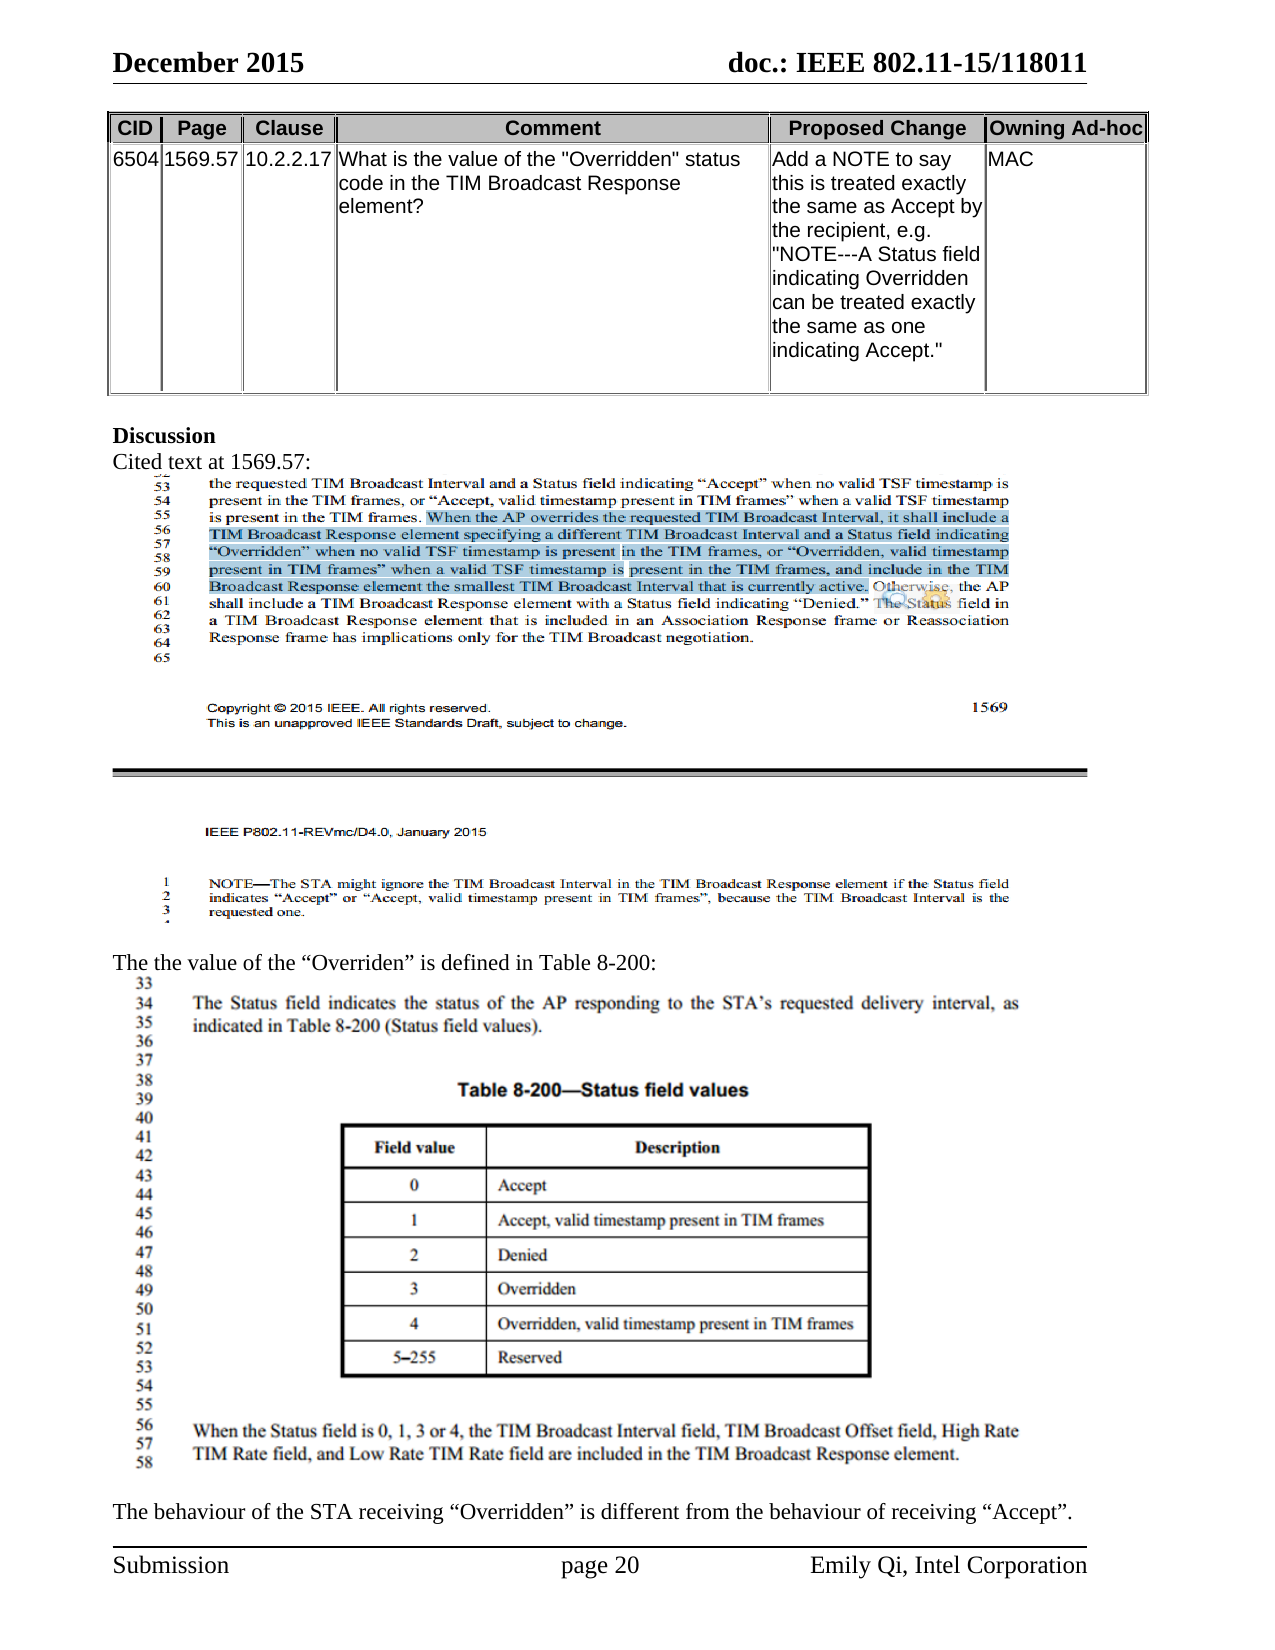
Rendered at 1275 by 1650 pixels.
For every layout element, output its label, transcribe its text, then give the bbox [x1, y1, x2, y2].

table_header CID [111, 115, 161, 142]
picture [112, 474, 1088, 923]
table_cell What is the value of the "Overridden" status code in the TIM Broadcast Response element? [336, 145, 769, 392]
table_header Comment [336, 115, 769, 142]
text The the value of the “Overriden” is defined in Table 8-200: [112, 948, 1087, 975]
table_cell Add a NOTE to say this is treated exactly the same as Accept by the recipient, e.g. "NOTE---A Status field indicating Overridden can be treated exactly the same as one indicating Accept." [770, 145, 985, 392]
table_cell MAC [985, 142, 1147, 392]
table_header Proposed Change [770, 113, 985, 142]
text The behaviour of the STA receiving “Overridden” is different from the behaviour of receiving “Accept”. [112, 1498, 1087, 1525]
table_cell 6504 [109, 142, 161, 392]
table_header Owning Ad-hoc [985, 115, 1145, 142]
table_header Clause [243, 113, 336, 142]
table_cell 10.2.2.17 [243, 142, 336, 392]
picture [112, 975, 1088, 1472]
table_cell 1569.57 [161, 145, 243, 392]
text Discussion [112, 422, 1087, 448]
text Cited text at 1569.57: [112, 448, 1087, 474]
table_header Page [161, 115, 243, 142]
